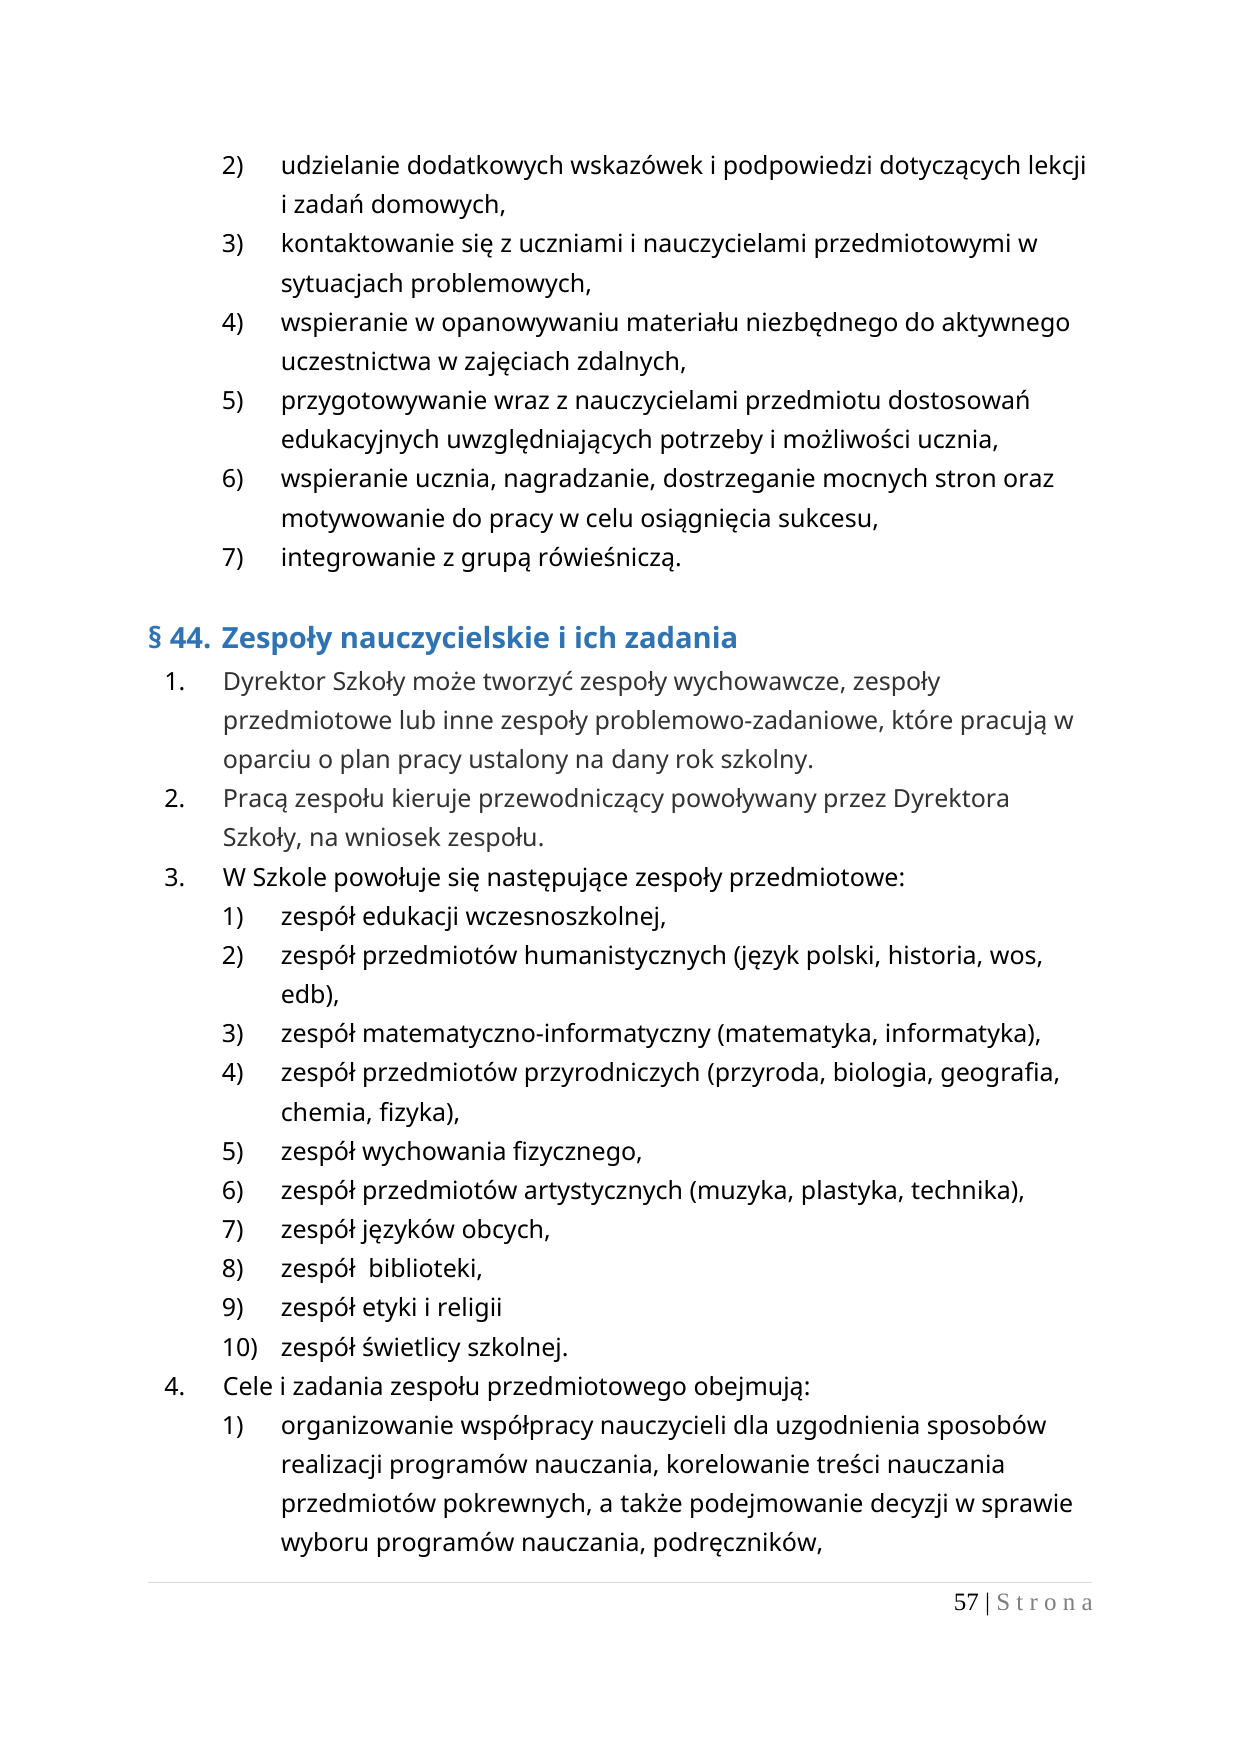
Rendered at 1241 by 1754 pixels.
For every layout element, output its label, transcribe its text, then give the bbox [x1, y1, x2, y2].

subtitle § 44. Zespoły nauczycielskie i ich zadania [148, 618, 1092, 657]
list wspieranie w opanowywaniu materiału niezbędnego do aktywnego uczestnictwa w zajęciach zdalnych, [222, 304, 1092, 378]
list integrowanie z grupą rówieśniczą. [222, 539, 1092, 573]
list W Szkole powołuje się następujące zespoły przedmiotowe: [185, 859, 1092, 893]
list zespół przedmiotów artystycznych (muzyka, plastyka, technika), [222, 1172, 1092, 1207]
list udzielanie dodatkowych wskazówek i podpowiedzi dotyczących lekcji i zadań domowych, [222, 148, 1092, 221]
list zespół edukacji wczesnoszkolnej, [222, 898, 1092, 932]
list zespół matematyczno-informatyczny (matematyka, informatyka), [222, 1016, 1092, 1050]
list zespół świetlicy szkolnej. [222, 1329, 1092, 1363]
list Dyrektor Szkoły może tworzyć zespoły wychowawcze, zespoły przedmiotowe lub inne zespoły problemowo-zadaniowe, które pracują w oparciu o plan pracy ustalony na dany rok szkolny. [185, 663, 1092, 776]
list zespół etyki i religii [222, 1290, 1092, 1324]
list przygotowywanie wraz z nauczycielami przedmiotu dostosowań edukacyjnych uwzględniających potrzeby i możliwości ucznia, [222, 383, 1092, 456]
list Pracą zespołu kieruje przewodniczący powoływany przez Dyrektora Szkoły, na wniosek zespołu. [185, 781, 1092, 854]
list zespół przedmiotów humanistycznych (język polski, historia, wos, edb), [222, 937, 1092, 1011]
list zespół języków obcych, [222, 1212, 1092, 1246]
list kontaktowanie się z uczniami i nauczycielami przedmiotowymi w sytuacjach problemowych, [222, 226, 1092, 299]
list Cele i zadania zespołu przedmiotowego obejmują: [185, 1368, 1092, 1402]
list zespół wychowania fizycznego, [222, 1133, 1092, 1167]
list zespół przedmiotów przyrodniczych (przyroda, biologia, geografia, chemia, fizyka), [222, 1055, 1092, 1128]
list wspieranie ucznia, nagradzanie, dostrzeganie mocnych stron oraz motywowanie do pracy w celu osiągnięcia sukcesu, [222, 461, 1092, 534]
list organizowanie współpracy nauczycieli dla uzgodnienia sposobów realizacji programów nauczania, korelowanie treści nauczania przedmiotów pokrewnych, a także podejmowanie decyzji w sprawie wyboru programów nauczania, podręczników, [222, 1407, 1092, 1559]
list zespół biblioteki, [222, 1251, 1092, 1285]
